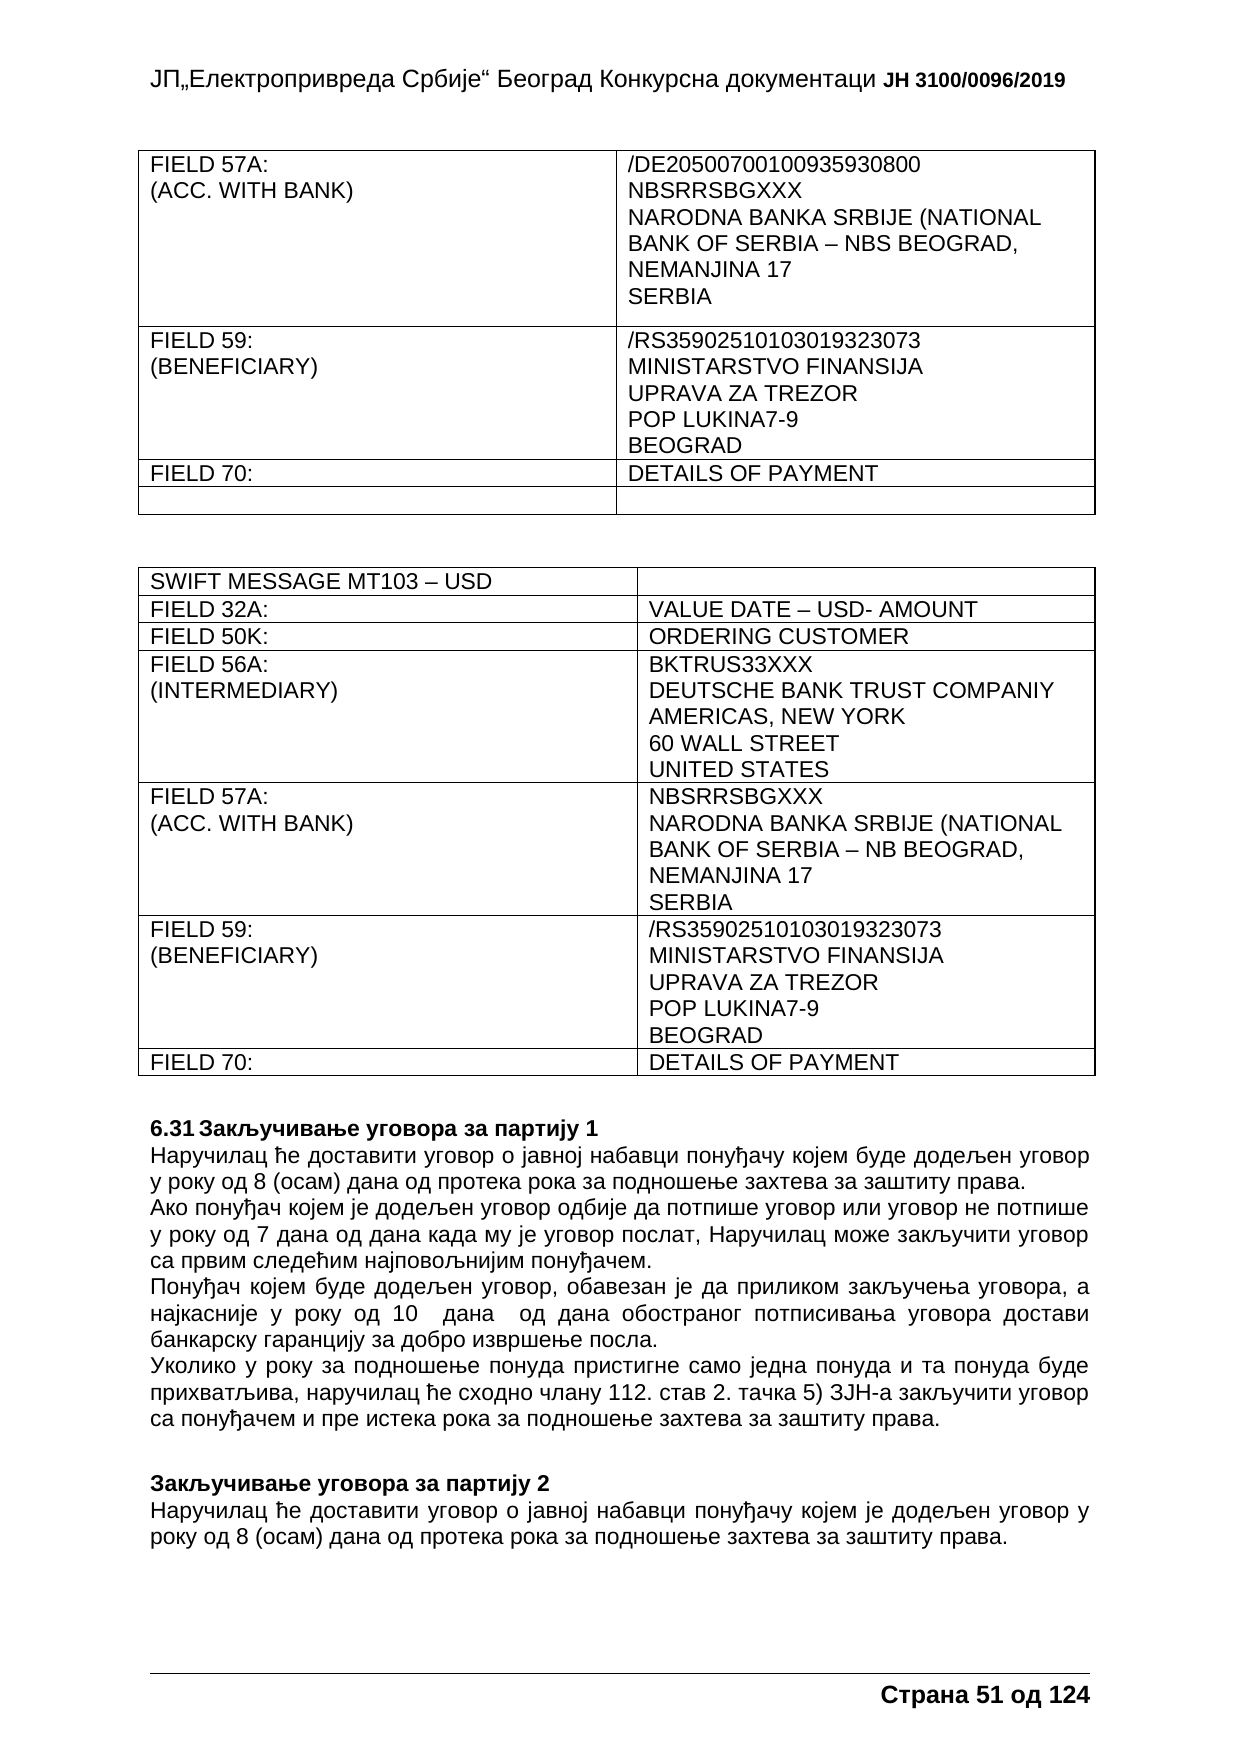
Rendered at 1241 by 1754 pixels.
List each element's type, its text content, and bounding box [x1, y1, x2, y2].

table_cell FIELD 59: (BENEFICIARY) [139, 327, 616, 459]
table_cell FIELD 50K: [139, 623, 637, 649]
table_cell FIELD 70: [139, 460, 616, 486]
table_cell [617, 487, 1094, 513]
table_cell FIELD 70: [139, 1049, 637, 1075]
table_cell DETAILS OF PAYMENT [638, 1049, 1094, 1075]
table_cell [139, 487, 616, 513]
text Наручилац ће доставити уговор о јавној набавци понуђачу којем буде додељен уговор у року од 8 (осам) дана од протека рока за подношење захтева за заштиту права. [150, 1142, 1090, 1194]
table_cell VALUE DATE – USD- AMOUNT [638, 596, 1094, 622]
table_cell /RS35902510103019323073 MINISTARSTVO FINANSIJA UPRAVA ZA TREZOR POP LUKINA7-9 BEOGRAD [617, 327, 1094, 459]
table_cell /DE20500700100935930800 NBSRRSBGXXX NARODNA BANKA SRBIJE (NATIONAL BANK OF SERBIA – NBS BEOGRAD, NEMANJINA 17 SERBIA [617, 151, 1094, 326]
table_cell FIELD 57A: (ACC. WITH BANK) [139, 151, 616, 326]
table_cell FIELD 57A: (ACC. WITH BANK) [139, 783, 637, 915]
table_cell /RS35902510103019323073 MINISTARSTVO FINANSIJA UPRAVA ZA TREZOR POP LUKINA7-9 BEOGRAD [638, 916, 1094, 1048]
table_header SWIFT MESSAGE MT103 – USD [139, 568, 637, 595]
table_cell DETAILS OF PAYMENT [617, 460, 1094, 486]
table_cell ORDERING CUSTOMER [638, 623, 1094, 649]
table_cell FIELD 56A: (INTERMEDIARY) [139, 651, 637, 782]
text Ако понуђач којем је додељен уговор одбије да потпише уговор или уговор не потпише у року од 7 дана од дана када му је уговор послат, Наручилац може закључити уговор са првим следећим најповољнијим понуђачем. [150, 1194, 1090, 1273]
table_cell NBSRRSBGXXX NARODNA BANKA SRBIJE (NATIONAL BANK OF SERBIA – NB BEOGRAD, NEMANJINA 17 SERBIA [638, 783, 1094, 915]
table_cell FIELD 32A: [139, 596, 637, 622]
table_header [638, 568, 1094, 595]
table_cell BKTRUS33XXX DEUTSCHE BANK TRUST COMPANIY AMERICAS, NEW YORK 60 WALL STREET UNITED STATES [638, 651, 1094, 782]
list Закључивање уговора за партију 1 [150, 1115, 1090, 1142]
text Понуђач којем буде додељен уговор, обавезан је да приликом закључења уговора, а најкасније у року од 10 дана од дана обостраног потписивања уговора достави банкарску гаранцију за добро извршење посла. [150, 1273, 1090, 1352]
table_cell FIELD 59: (BENEFICIARY) [139, 916, 637, 1048]
text Закључивање уговора за партију 2 [150, 1470, 1090, 1497]
